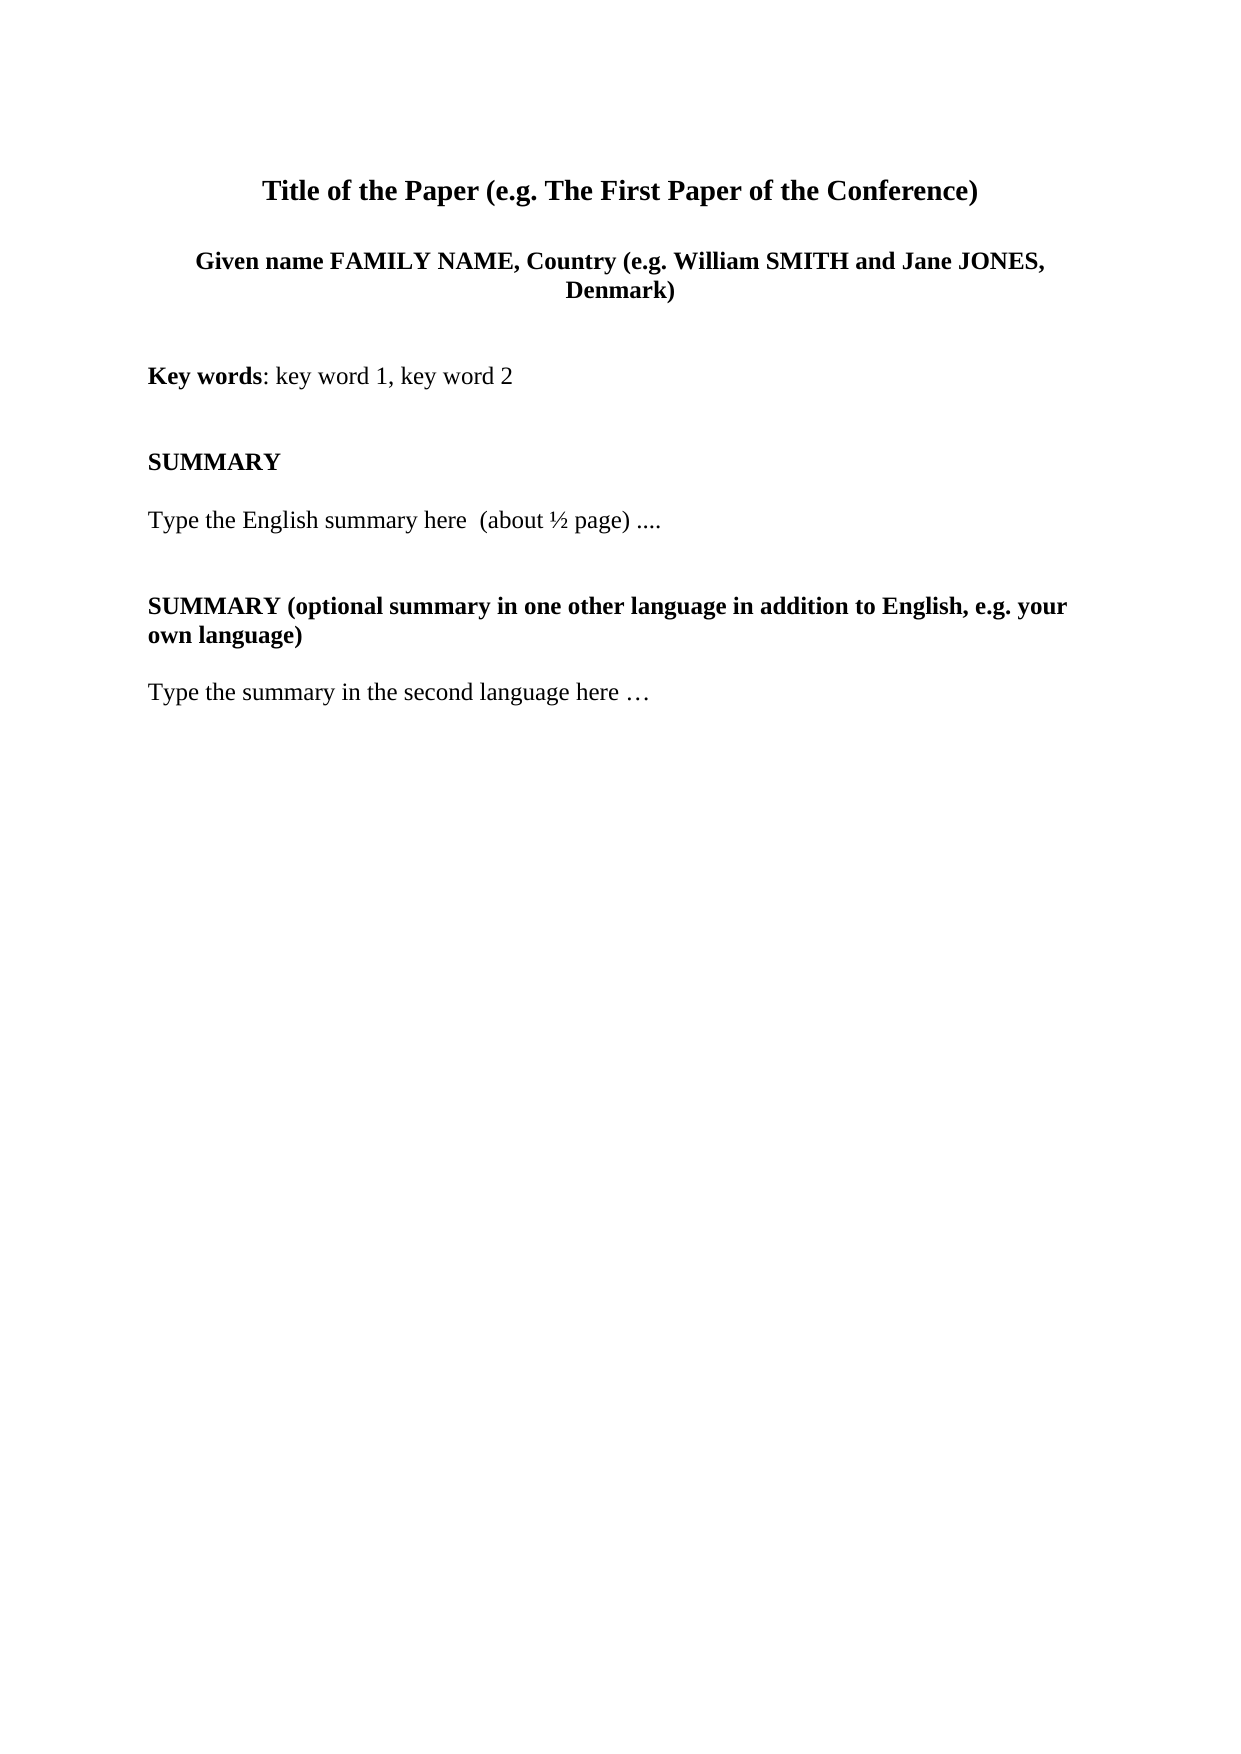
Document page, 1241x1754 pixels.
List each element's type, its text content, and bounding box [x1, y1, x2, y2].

subtitle Title of the Paper (e.g. The First Paper of the Conference) [148, 173, 1092, 206]
text Type the English summary here (about ½ page) .... [148, 505, 1092, 533]
list SUMMARY (optional summary in one other language in addition to English, e.g. your own language) [148, 591, 1092, 648]
text Key words: key word 1, key word 2 [148, 361, 1092, 390]
text Type the summary in the second language here … [148, 677, 1092, 706]
text Given name FAMILY NAME, Country (e.g. William SMITH and Jane JONES, Denmark) [148, 246, 1092, 303]
list SUMMARY [148, 447, 1092, 476]
